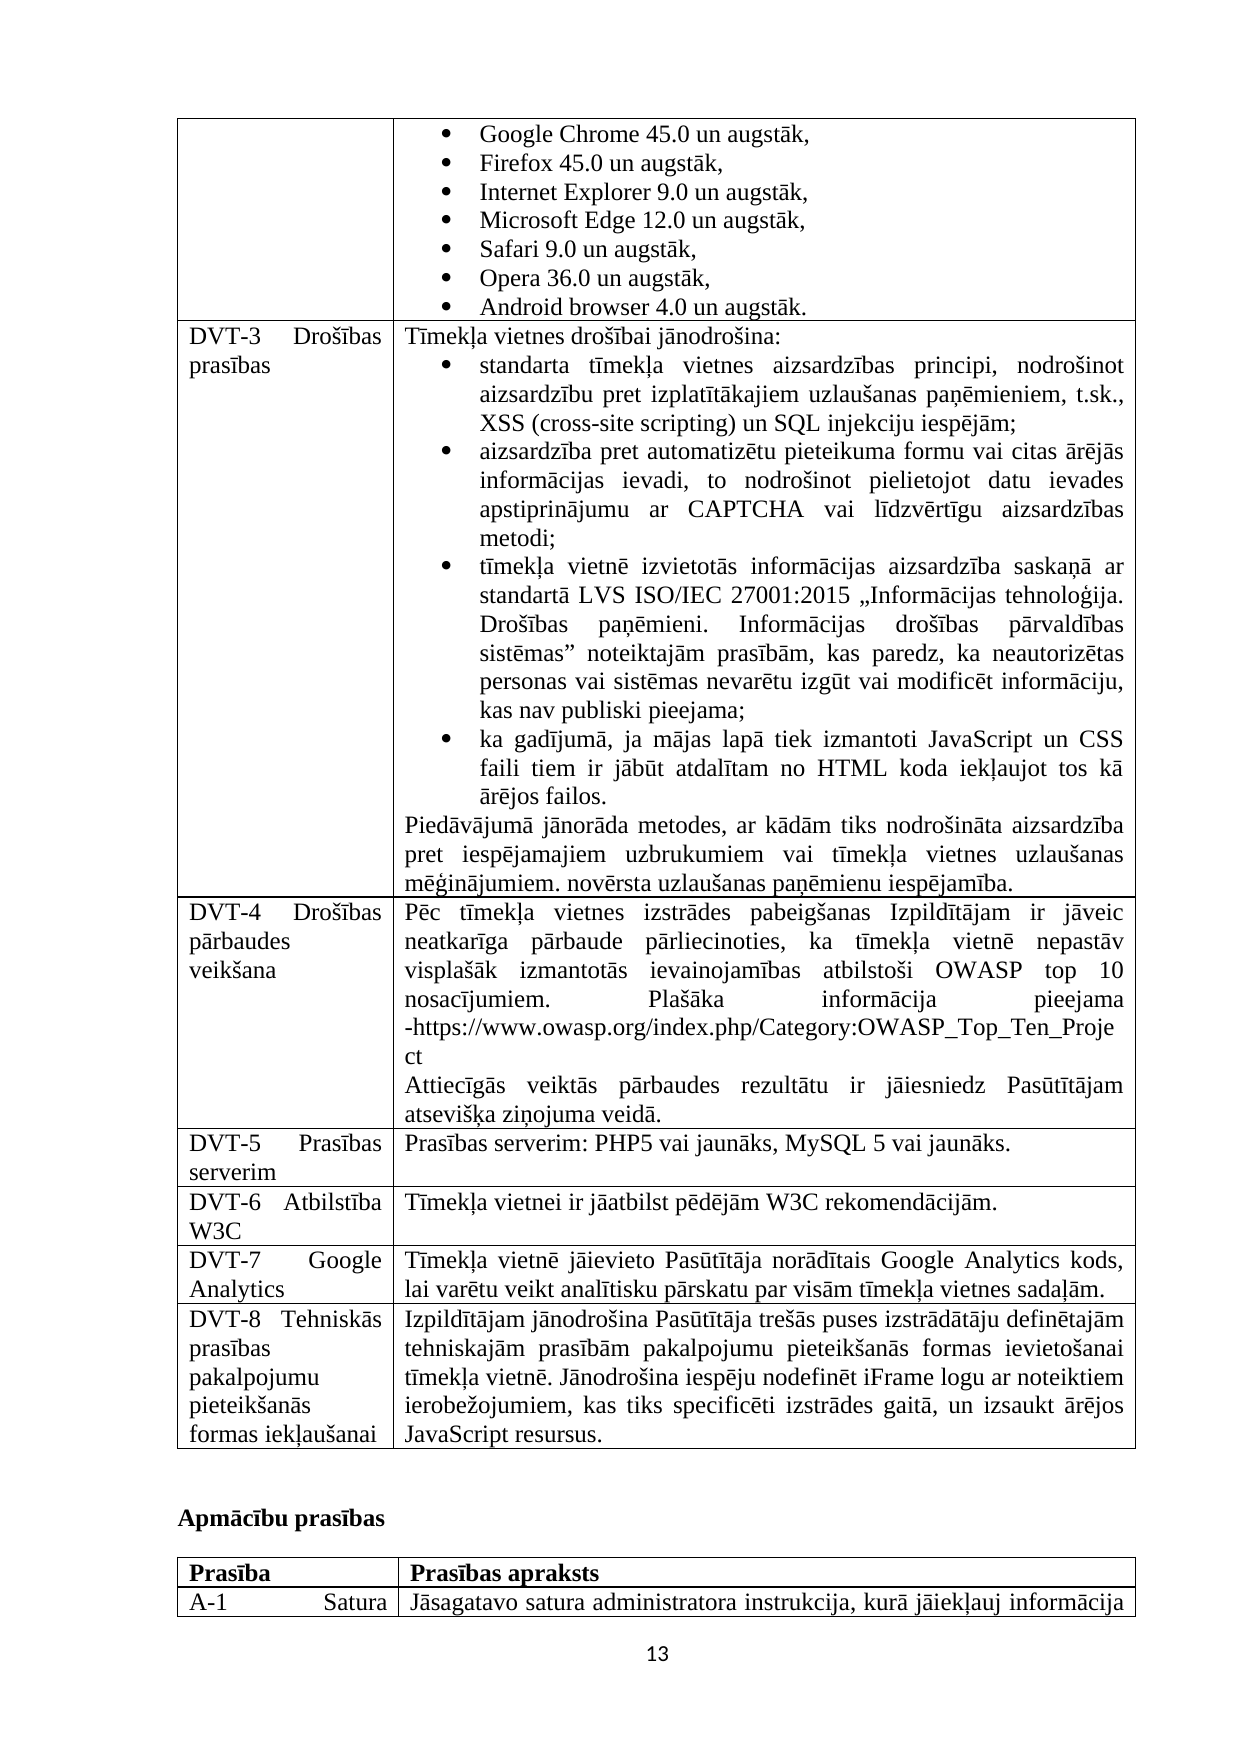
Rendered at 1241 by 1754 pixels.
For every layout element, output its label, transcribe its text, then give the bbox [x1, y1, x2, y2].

table_cell Izpildītājam jānodrošina Pasūtītāja trešās puses izstrādātāju definētajām tehniskajām prasībām pakalpojumu pieteikšanās formas ievietošanai tīmekļa vietnē. Jānodrošina iespēju nodefinēt iFrame logu ar noteiktiem ierobežojumiem, kas tiks specificēti izstrādes gaitā, un izsaukt ārējos JavaScript resursus. [394, 1304, 1135, 1448]
table_cell DVT-6 Atbilstība W3C [178, 1187, 393, 1244]
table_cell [399, 1588, 1135, 1616]
table_cell DVT-8 Tehniskās prasības pakalpojumu pieteikšanās formas iekļaušanai [178, 1304, 393, 1448]
table_cell Tīmekļa vietnei ir jāatbilst pēdējām W3C rekomendācijām. [394, 1187, 1135, 1244]
table_cell Tīmekļa vietnē jāievieto Pasūtītāja norādītais Google Analytics kods, lai varētu veikt analītisku pārskatu par visām tīmekļa vietnes sadaļām. [394, 1246, 1135, 1303]
table_cell Tīmekļa vietnes drošībai jānodrošina: standarta tīmekļa vietnes aizsardzības principi, nodrošinot aizsardzību pret izplatītākajiem uzlaušanas paņēmieniem, t.sk., XSS (cross-site scripting) un SQL injekciju iespējām; aizsardzība pret automatizētu pieteikuma formu vai citas ārējās informācijas ievadi, to nodrošinot pielietojot datu ievades apstiprinājumu ar CAPTCHA vai līdzvērtīgu aizsardzības metodi; tīmekļa vietnē izvietotās informācijas aizsardzība saskaņā ar standartā LVS ISO/IEC 27001:2015 „Informācijas tehnoloģija. Drošības paņēmieni. Informācijas drošības pārvaldības sistēmas” noteiktajām prasībām, kas paredz, ka neautorizētas personas vai sistēmas nevarētu izgūt vai modificēt informāciju, kas nav publiski pieejama; ka gadījumā, ja mājas lapā tiek izmantoti JavaScript un CSS faili tiem ir jābūt atdalītam no HTML koda iekļaujot tos kā ārējos failos. Piedāvājumā jānorāda metodes, ar kādām tiks nodrošināta aizsardzība pret iespējamajiem uzbrukumiem vai tīmekļa vietnes uzlaušanas mēģinājumiem. novērsta uzlaušanas paņēmienu iespējamība. [394, 321, 1135, 896]
table_header Prasība [178, 1558, 398, 1586]
table_cell DVT-7 Google Analytics [178, 1246, 393, 1303]
table_cell Pēc tīmekļa vietnes izstrādes pabeigšanas Izpildītājam ir jāveic neatkarīga pārbaude pārliecinoties, ka tīmekļa vietnē nepastāv visplašāk izmantotās ievainojamības atbilstoši OWASP top 10 nosacījumiem. Plašāka informācija pieejama -https://www.owasp.org/index.php/Category:OWASP_Top_Ten_Project Attiecīgās veiktās pārbaudes rezultātu ir jāiesniedz Pasūtītājam atsevišķa ziņojuma veidā. [394, 898, 1135, 1127]
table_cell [394, 119, 1135, 320]
table_cell DVT-4 Drošības pārbaudes veikšana [178, 898, 393, 1127]
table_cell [178, 1588, 398, 1616]
table_cell DVT-5 Prasības serverim [178, 1129, 393, 1186]
table_header Prasības apraksts [399, 1558, 1135, 1586]
text Apmācību prasības [177, 1503, 1137, 1532]
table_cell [178, 119, 393, 320]
table_cell Prasības serverim: PHP5 vai jaunāks, MySQL 5 vai jaunāks. [394, 1129, 1135, 1186]
table_cell DVT-3 Drošības prasības [178, 321, 393, 896]
